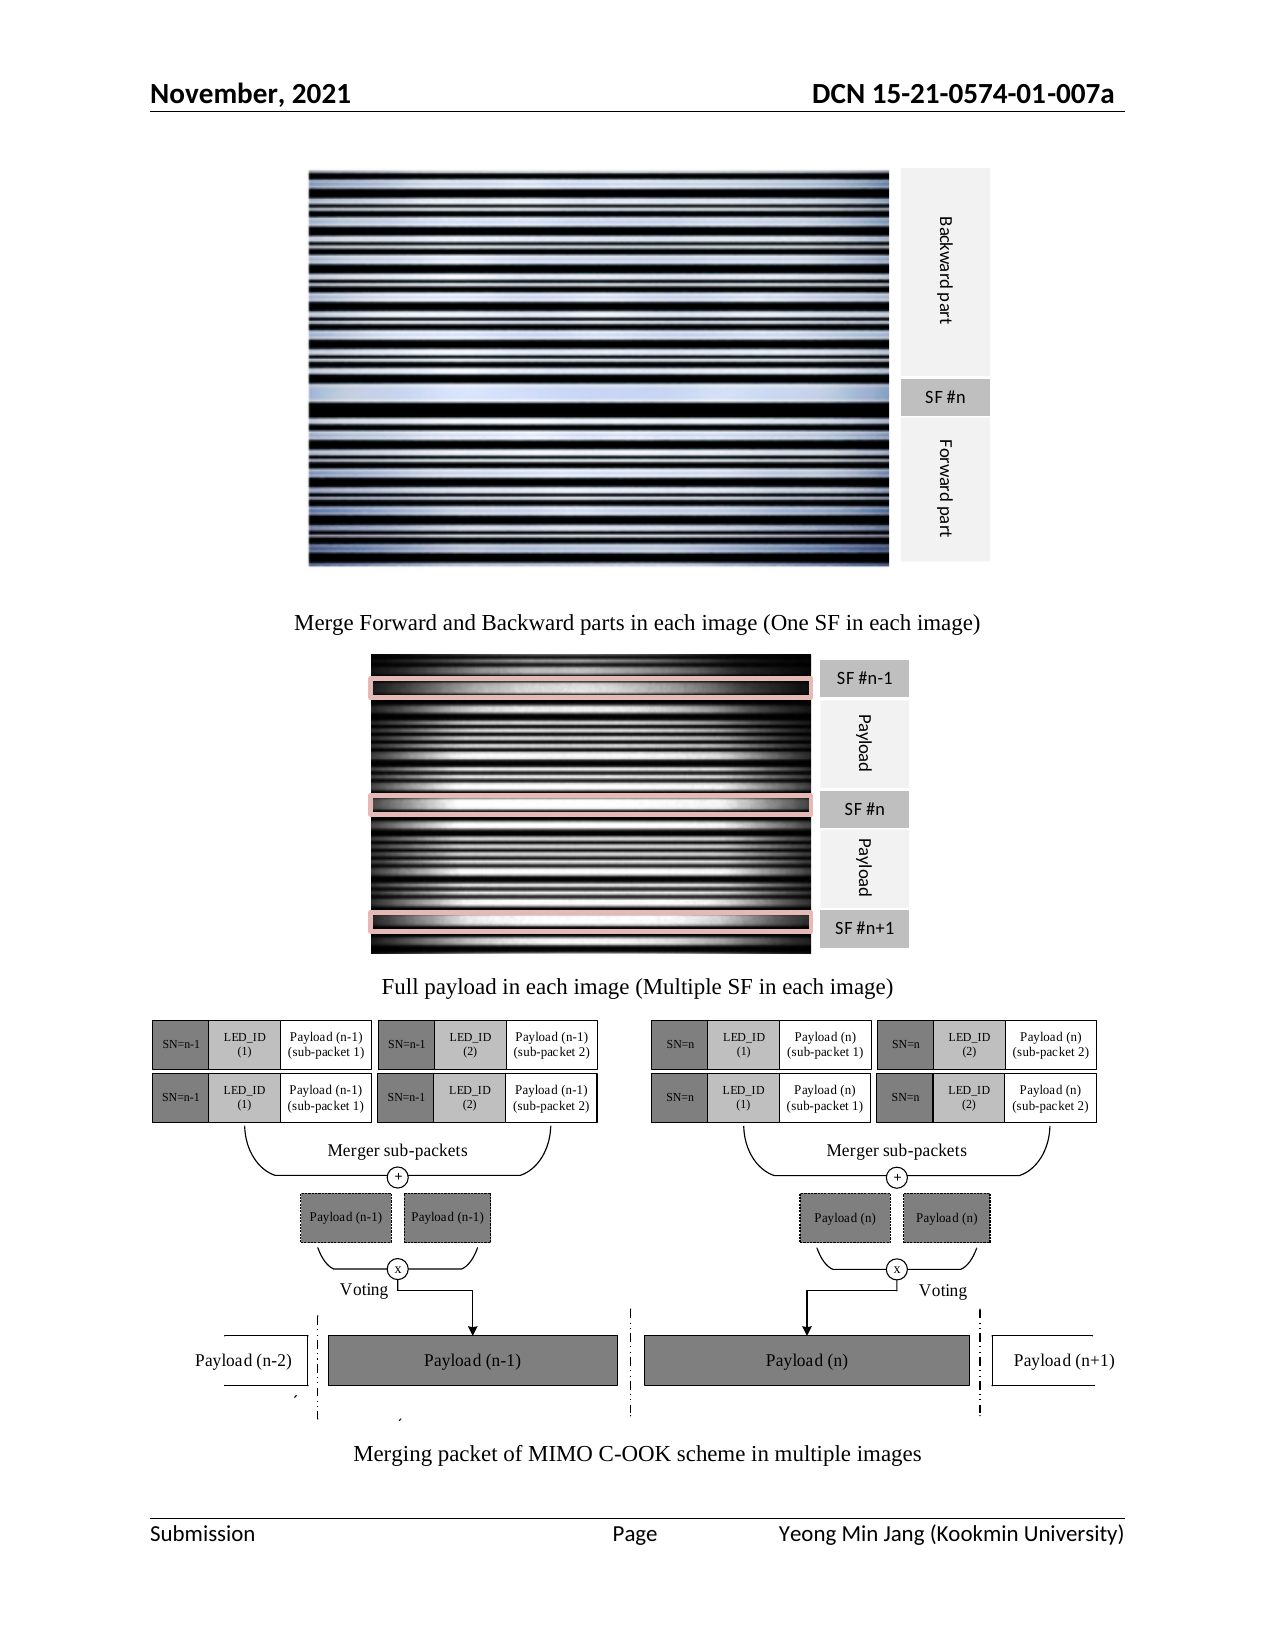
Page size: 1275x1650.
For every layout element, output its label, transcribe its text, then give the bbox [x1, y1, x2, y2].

text Full payload in each image (Multiple SF in each image) [150, 973, 1125, 999]
text Merge Forward and Backward parts in each image (One SF in each image) [150, 609, 1125, 635]
text Merging packet of MIMO C-OOK scheme in multiple images [150, 1439, 1125, 1466]
